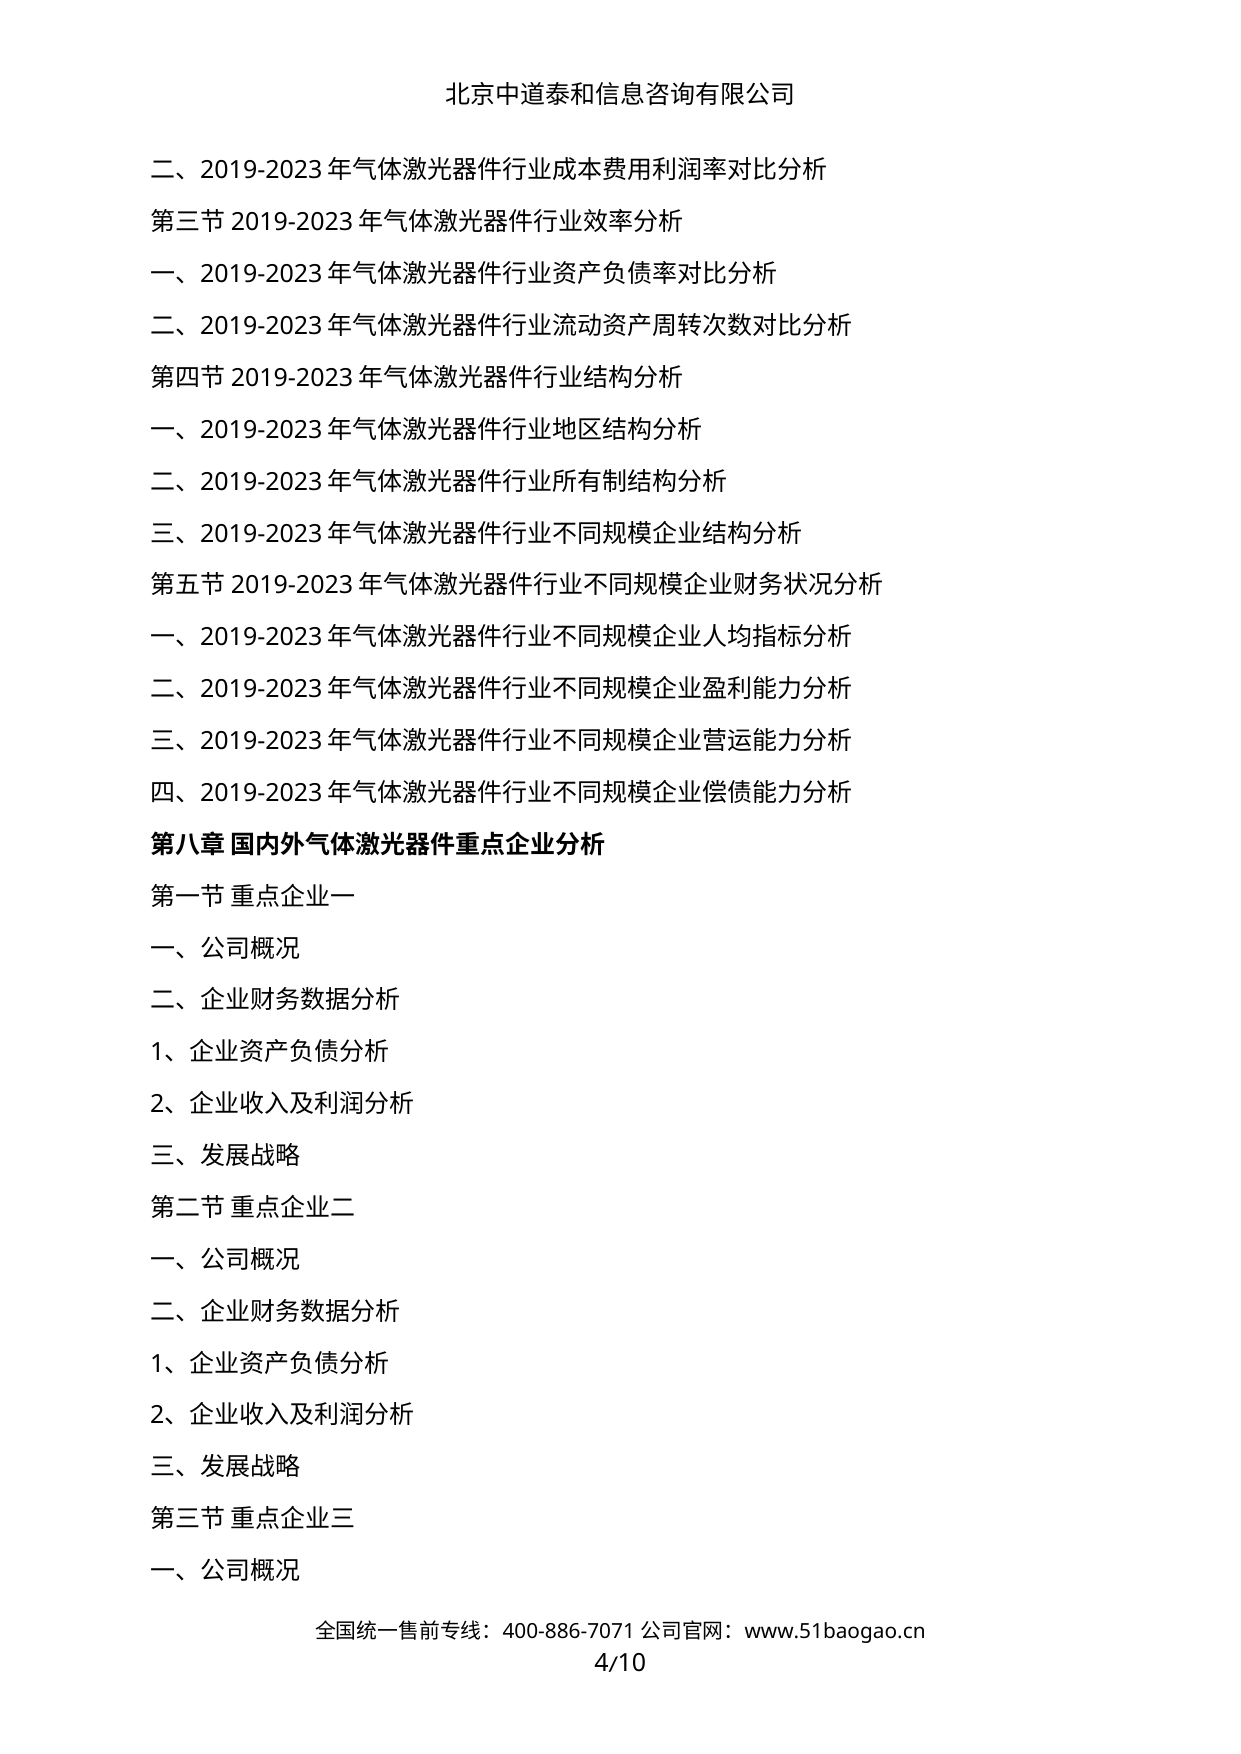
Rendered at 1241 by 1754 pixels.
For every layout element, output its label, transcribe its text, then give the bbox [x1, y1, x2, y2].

text 第五节 2019-2023年气体激光器件行业不同规模企业财务状况分析 [150, 565, 1090, 601]
text 三、发展战略 [150, 1136, 1090, 1172]
text 第三节 2019-2023年气体激光器件行业效率分析 [150, 202, 1090, 238]
text 第八章 国内外气体激光器件重点企业分析 [150, 824, 1090, 861]
text 二、2019-2023年气体激光器件行业不同规模企业盈利能力分析 [150, 669, 1090, 705]
text 二、企业财务数据分析 [150, 1291, 1090, 1327]
text 二、2019-2023年气体激光器件行业所有制结构分析 [150, 461, 1090, 497]
text 第三节 重点企业三 [150, 1499, 1090, 1535]
text 三、2019-2023年气体激光器件行业不同规模企业营运能力分析 [150, 721, 1090, 757]
text 第四节 2019-2023年气体激光器件行业结构分析 [150, 357, 1090, 394]
text 一、公司概况 [150, 1239, 1090, 1276]
text 一、2019-2023年气体激光器件行业资产负债率对比分析 [150, 254, 1090, 290]
text 2、企业收入及利润分析 [150, 1395, 1090, 1431]
text 二、2019-2023年气体激光器件行业成本费用利润率对比分析 [150, 150, 1090, 186]
text 第一节 重点企业一 [150, 876, 1090, 912]
text 2、企业收入及利润分析 [150, 1084, 1090, 1120]
text 1、企业资产负债分析 [150, 1343, 1090, 1379]
text 一、2019-2023年气体激光器件行业不同规模企业人均指标分析 [150, 617, 1090, 653]
text 一、公司概况 [150, 928, 1090, 964]
text 三、2019-2023年气体激光器件行业不同规模企业结构分析 [150, 513, 1090, 549]
text 二、企业财务数据分析 [150, 980, 1090, 1016]
text 一、2019-2023年气体激光器件行业地区结构分析 [150, 409, 1090, 446]
text 二、2019-2023年气体激光器件行业流动资产周转次数对比分析 [150, 306, 1090, 342]
text 三、发展战略 [150, 1447, 1090, 1483]
text 1、企业资产负债分析 [150, 1032, 1090, 1068]
text 第二节 重点企业二 [150, 1187, 1090, 1224]
text 一、公司概况 [150, 1551, 1090, 1587]
text 四、2019-2023年气体激光器件行业不同规模企业偿债能力分析 [150, 772, 1090, 809]
